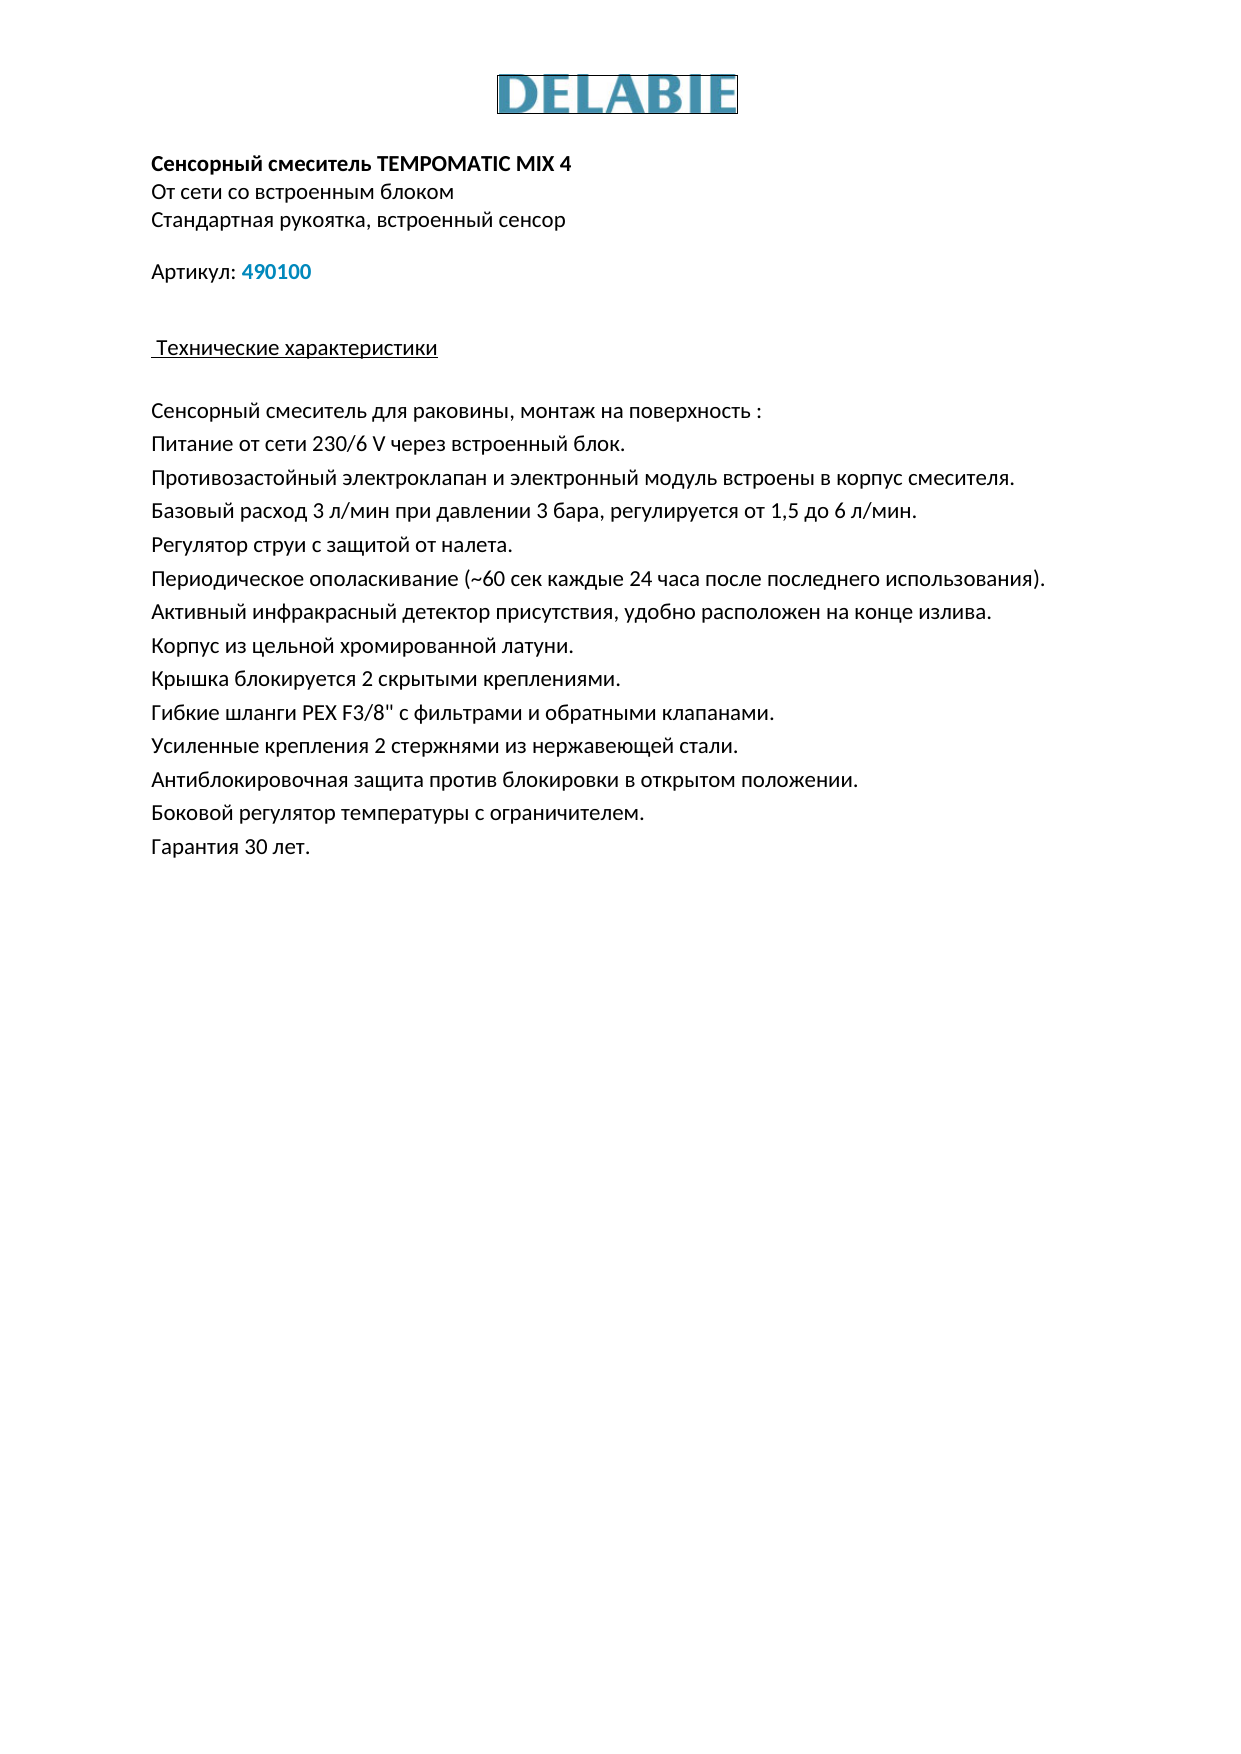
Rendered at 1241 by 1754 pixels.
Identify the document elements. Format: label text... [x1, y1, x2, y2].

text Усиленные крепления 2 стержнями из нержавеющей стали. [151, 731, 1084, 759]
text Боковой регулятор температуры с ограничителем. [151, 798, 1084, 827]
text Периодическое ополаскивание (~60 сек каждые 24 часа после последнего использования). [151, 564, 1084, 592]
text Крышка блокируется 2 скрытыми креплениями. [151, 664, 1084, 692]
text Противозастойный электроклапан и электронный модуль встроены в корпус смесителя. [151, 463, 1084, 491]
picture [498, 76, 737, 113]
text Сенсорный смеситель TEMPOMATIC MIX 4 [151, 149, 1084, 177]
text Питание от сети 230/6 V через встроенный блок. [151, 429, 1084, 458]
text Антиблокировочная защита против блокировки в открытом положении. [151, 765, 1084, 793]
text Сенсорный смеситель для раковины, монтаж на поверхность : [151, 396, 1084, 424]
text Корпус из цельной хромированной латуни. [151, 631, 1084, 659]
text Регулятор струи с защитой от налета. [151, 530, 1084, 558]
text Гибкие шланги PEX F3/8" с фильтрами и обратными клапанами. [151, 698, 1084, 726]
text Артикул: 490100 [151, 257, 1084, 285]
text Гарантия 30 лет. [151, 832, 1084, 860]
text Активный инфракрасный детектор присутствия, удобно расположен на конце излива. [151, 597, 1084, 625]
text Стандартная рукоятка, встроенный сенсор [151, 205, 1084, 233]
text Технические характеристики [151, 333, 1084, 361]
text Базовый расход 3 л/мин при давлении 3 бара, регулируется от 1,5 до 6 л/мин. [151, 497, 1084, 525]
text От сети со встроенным блоком [151, 177, 1084, 205]
